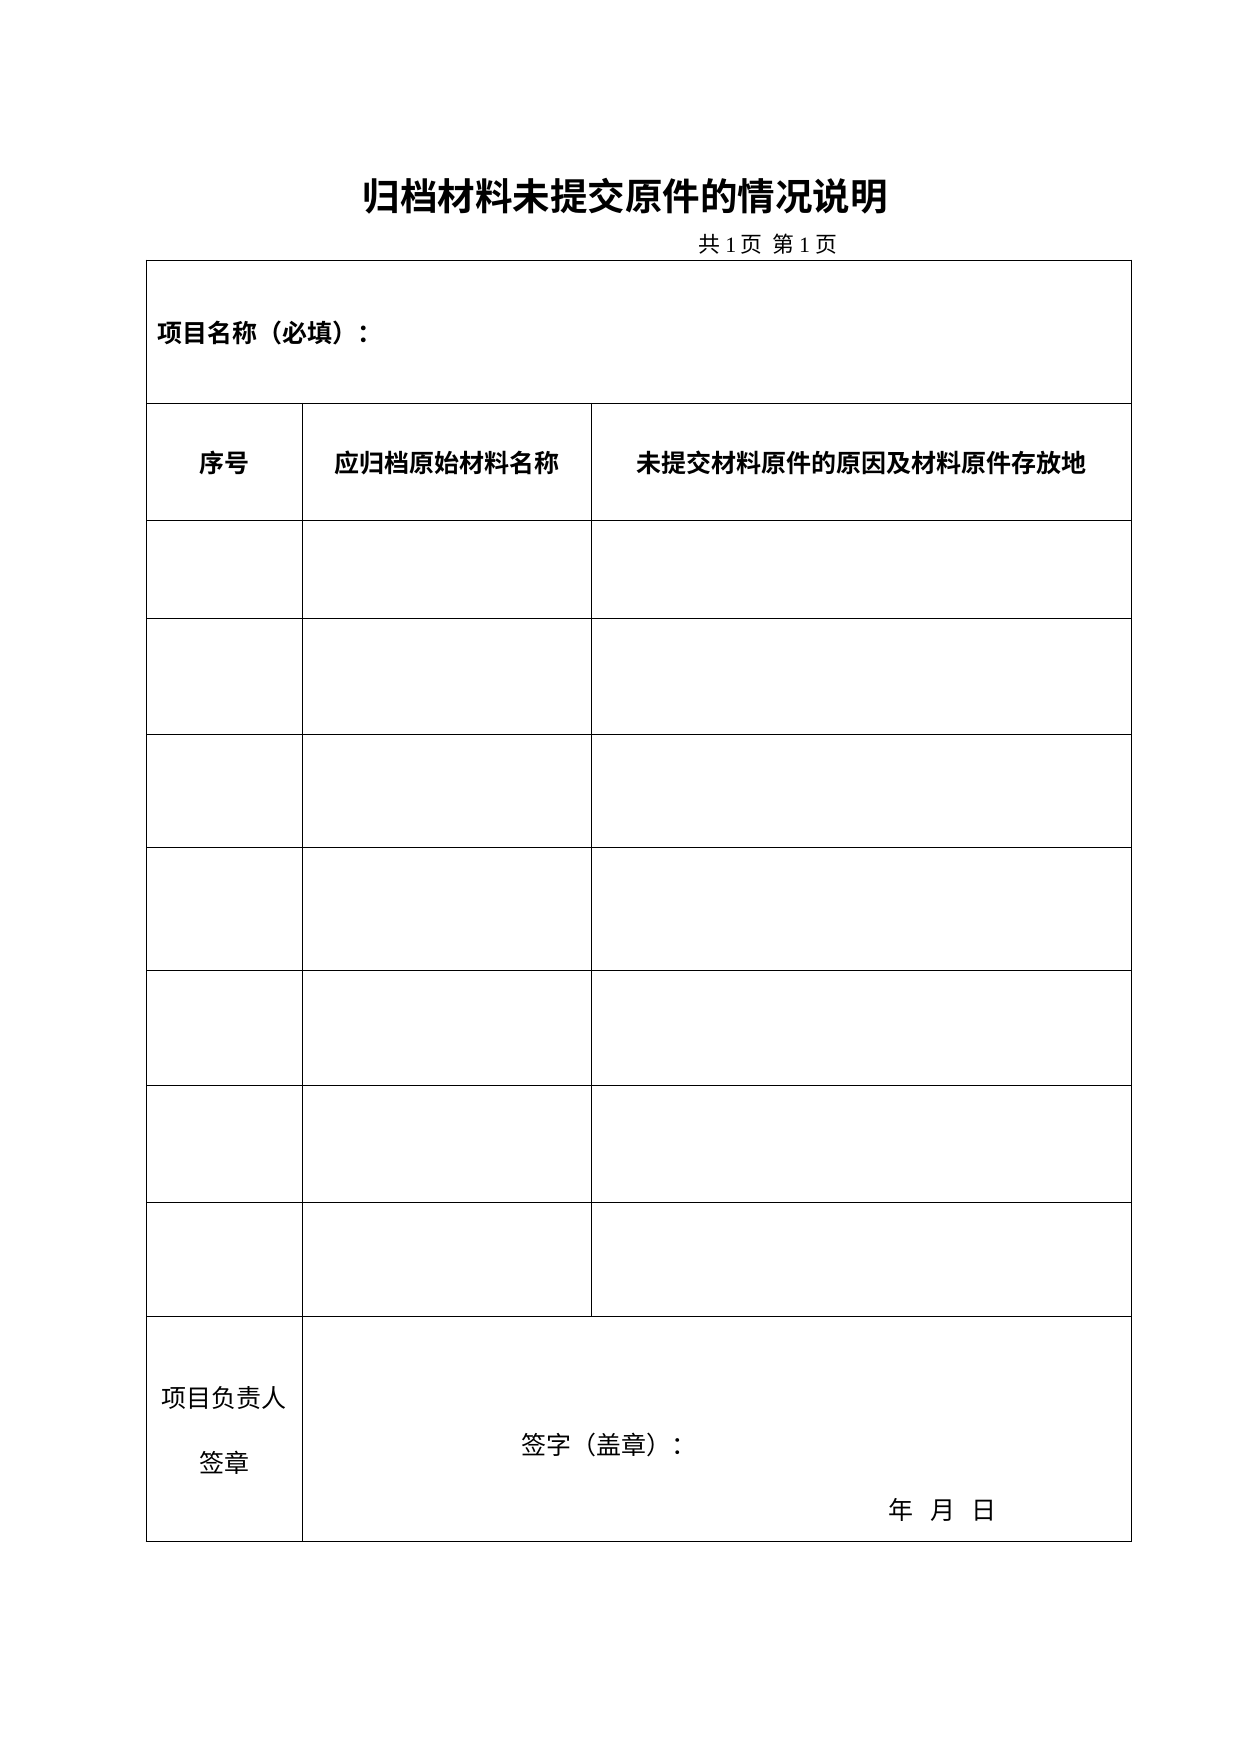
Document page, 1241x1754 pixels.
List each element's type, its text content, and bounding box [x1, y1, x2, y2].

table_cell 未提交材料原件的原因及材料原件存放地 [592, 404, 1131, 520]
table_cell [592, 1086, 1131, 1202]
table_cell [147, 1086, 302, 1202]
table_cell [592, 971, 1131, 1085]
table_cell [592, 735, 1131, 847]
table_cell [303, 735, 591, 847]
text 归档材料未提交原件的情况说明 [187, 162, 1053, 227]
table_cell [303, 848, 591, 969]
table_header 项目名称（必填）： [147, 261, 1131, 403]
table_cell 项目负责人签章 [147, 1317, 302, 1541]
table_cell [147, 619, 302, 733]
table_cell [592, 1203, 1131, 1316]
table_cell [147, 1203, 302, 1316]
table_cell 应归档原始材料名称 [303, 404, 591, 520]
table_cell [303, 1086, 591, 1202]
table_cell [303, 521, 591, 618]
table_cell [592, 619, 1131, 733]
text 共 1页 第 1 页 [187, 227, 1053, 259]
table_cell [303, 1203, 591, 1316]
table_cell [592, 848, 1131, 969]
table_cell 签字（盖章）： 年 月 日 [303, 1317, 1131, 1541]
table_cell [147, 848, 302, 969]
table_cell [147, 971, 302, 1085]
table_cell [592, 521, 1131, 618]
table_cell [303, 619, 591, 733]
table_cell [147, 521, 302, 618]
table_cell 序号 [147, 404, 302, 520]
table_cell [147, 735, 302, 847]
table_cell [303, 971, 591, 1085]
